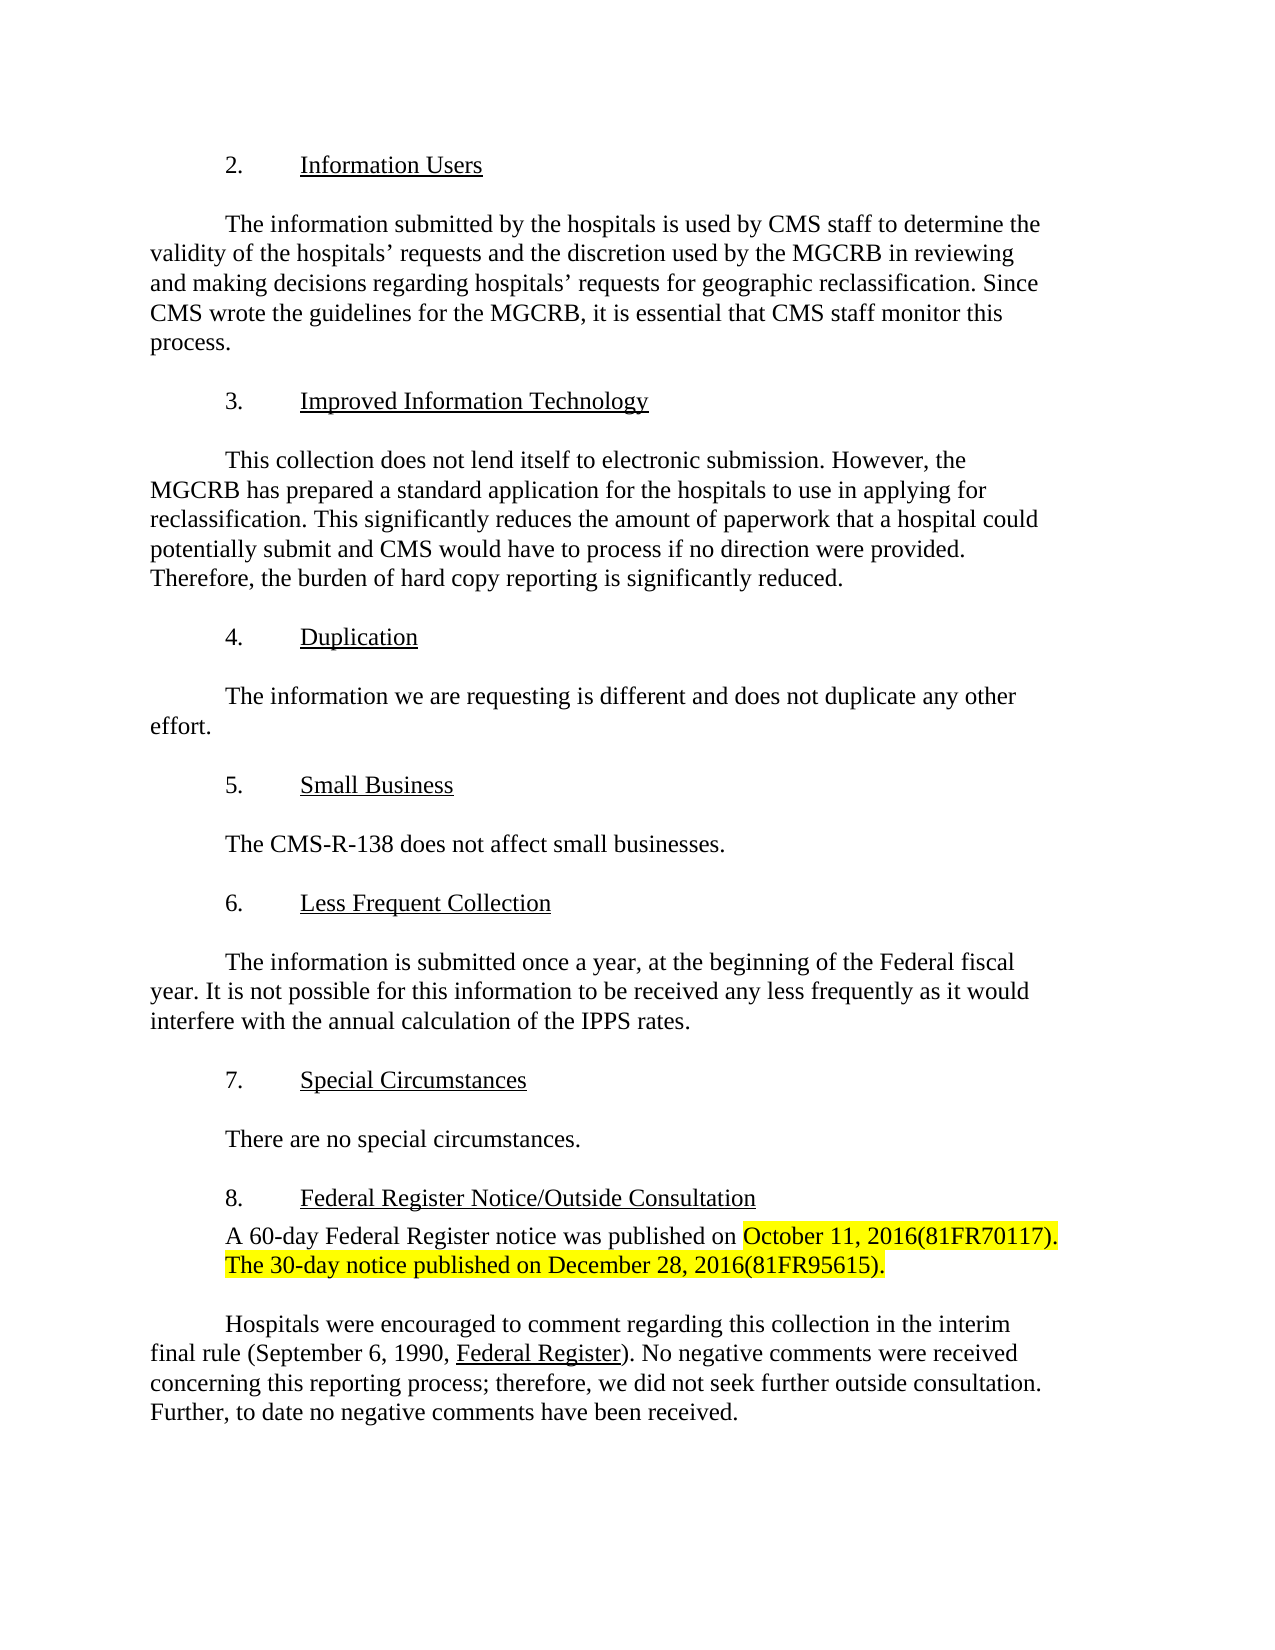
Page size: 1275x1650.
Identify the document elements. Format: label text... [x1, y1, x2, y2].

list Federal Register Notice/Outside Consultation [225, 1183, 1096, 1212]
list Duplication [225, 622, 1096, 651]
list Special Circumstances [225, 1065, 1096, 1094]
list Improved Information Technology [225, 386, 1096, 415]
list Information Users [225, 150, 1096, 179]
text A 60-day Federal Register notice was published on October 11, 2016(81FR70117). The 30-day notice published on December 28, 2016(81FR95615). [225, 1221, 743, 1250]
text The information is submitted once a year, at the beginning of the Federal fiscal year. It is not possible for this information to be received any less frequently as it would interfere with the annual calculation of the IPPS rates. [150, 947, 1043, 1035]
text A 60-day Federal Register notice was published on October 11, 2016(81FR70117). The 30-day notice published on December 28, 2016(81FR95615). [885, 1221, 1096, 1278]
text There are no special circumstances. [225, 1124, 1096, 1153]
text Hospitals were encouraged to comment regarding this collection in the interim final rule (September 6, 1990, Federal Register). No negative comments were received concerning this reporting process; therefore, we did not seek further outside consultation. Further, to date no negative comments have been received. [150, 1309, 1055, 1426]
text Therefore, the burden of hard copy reporting is significantly reduced. [150, 563, 1096, 592]
list Small Business [225, 770, 1096, 799]
text The CMS-R-138 does not affect small businesses. [225, 829, 1096, 858]
text effort. [150, 711, 1096, 740]
text The information submitted by the hospitals is used by CMS staff to determine the validity of the hospitals’ requests and the discretion used by the MGCRB in reviewing and making decisions regarding hospitals’ requests for geographic reclassification. Since CMS wrote the guidelines for the MGCRB, it is essential that CMS staff monitor this process. [150, 209, 1043, 356]
text The information we are requesting is different and does not duplicate any other [225, 681, 1096, 710]
text This collection does not lend itself to electronic submission. However, the MGCRB has prepared a standard application for the hospitals to use in applying for reclassification. This significantly reduces the amount of paperwork that a hospital could potentially submit and CMS would have to process if no direction were provided. [150, 445, 1043, 563]
list Less Frequent Collection [225, 888, 1096, 917]
